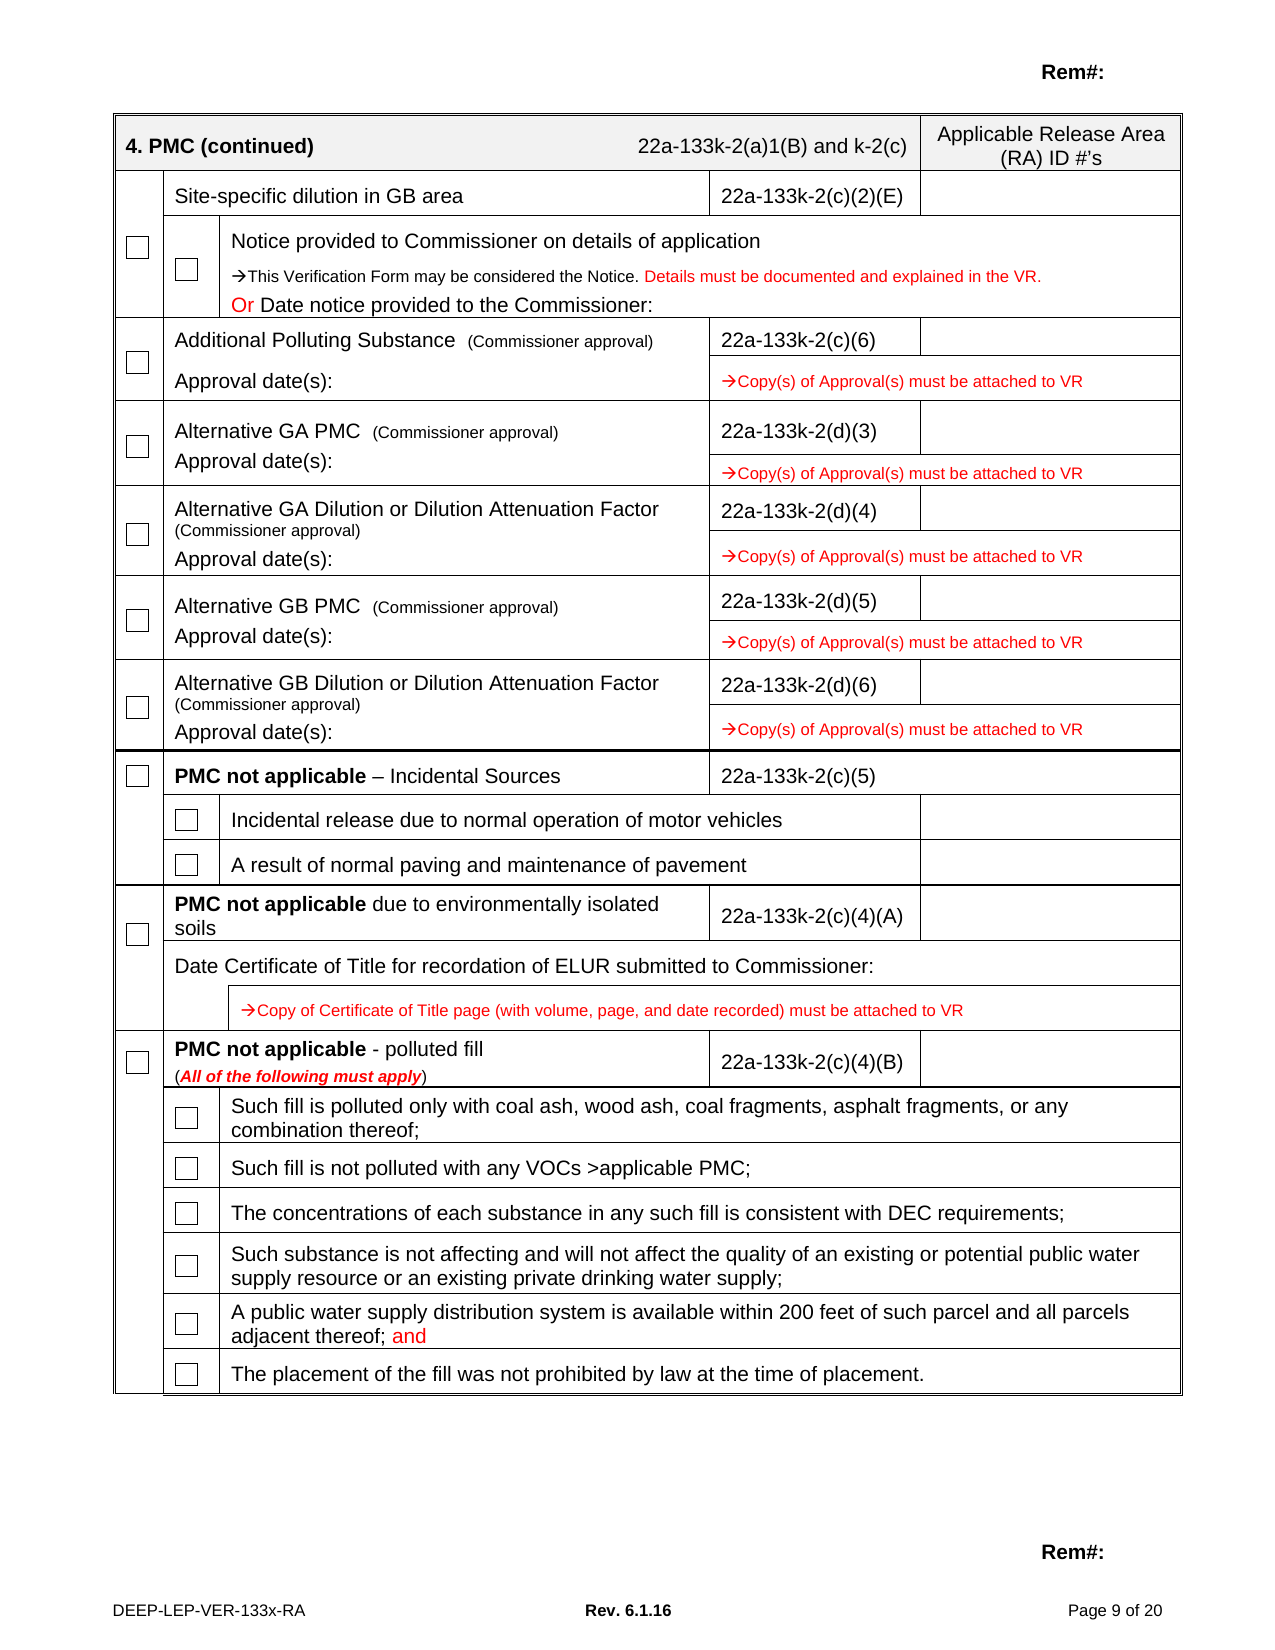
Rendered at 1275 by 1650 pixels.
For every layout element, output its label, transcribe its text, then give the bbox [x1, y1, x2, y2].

table_cell [921, 795, 1180, 838]
table_cell PMC not applicable - polluted fill (All of the following must apply) [164, 1031, 709, 1086]
table_cell [164, 840, 219, 883]
table_cell PMC not applicable – Incidental Sources [164, 752, 709, 793]
table_cell [921, 401, 1180, 454]
table_cell 22a-133k-2(c)(4)(B) [710, 1031, 920, 1086]
table_cell Approval date(s): [164, 355, 709, 400]
text Rem#: [112, 60, 1162, 84]
table_cell [116, 660, 163, 748]
table_cell 22a-133k-2(c)(6) [710, 318, 920, 355]
table_cell PMC not applicable due to environmentally isolated soils [164, 886, 709, 940]
table_cell Incidental release due to normal operation of motor vehicles [220, 795, 920, 838]
table_cell Additional Polluting Substance (Commissioner approval) [164, 318, 709, 355]
table_cell [921, 318, 1180, 355]
table_cell 22a-133k-2(d)(4) [710, 486, 920, 530]
table_cell [164, 1294, 219, 1348]
table_cell [116, 1031, 163, 1086]
table_cell A public water supply distribution system is available within 200 feet of such parcel and all parcels adjacent thereof; and [220, 1294, 1180, 1348]
table_header Applicable Release Area (RA) ID #’s [921, 116, 1180, 170]
table_cell Copy(s) of Approval(s) must be attached to VR [710, 621, 1180, 658]
table_cell Copy(s) of Approval(s) must be attached to VR [710, 455, 1180, 485]
table_cell [164, 1233, 219, 1292]
table_cell [116, 318, 163, 400]
table_cell [164, 985, 228, 1030]
table_cell Copy of Certificate of Title page (with volume, page, and date recorded) must be attached to VR [229, 986, 1180, 1030]
table_cell Copy(s) of Approval(s) must be attached to VR [710, 705, 1180, 748]
table_cell Alternative GB PMC (Commissioner approval) Approval date(s): [164, 576, 709, 658]
table_cell [116, 1086, 163, 1393]
table_cell Such substance is not affecting and will not affect the quality of an existing or potential public water supply resource or an existing private drinking water supply; [220, 1233, 1180, 1292]
table_cell [116, 886, 163, 1030]
table_cell [164, 1349, 219, 1393]
table_cell This Verification Form may be considered the Notice. Details must be documented and explained in the VR. Or Date notice provided to the Commissioner: [220, 260, 1180, 317]
table_cell [921, 840, 1180, 883]
table_cell Alternative GA Dilution or Dilution Attenuation Factor (Commissioner approval) Approval date(s): [164, 486, 709, 575]
table_cell The concentrations of each substance in any such fill is consistent with DEC requirements; [220, 1188, 1180, 1232]
table_cell A result of normal paving and maintenance of pavement [220, 840, 920, 883]
table_cell [116, 752, 163, 793]
table_cell [116, 401, 163, 485]
table_cell Such fill is not polluted with any VOCs >applicable PMC; [220, 1143, 1180, 1187]
table_cell [164, 216, 219, 317]
table_cell [164, 1088, 219, 1142]
text Rem#: [112, 1539, 1162, 1563]
table_cell [164, 795, 219, 838]
table_cell [116, 486, 163, 575]
table_header 4. PMC (continued) 22a-133k-2(a)1(B) and k-2(c) [116, 116, 920, 170]
table_cell Such fill is polluted only with coal ash, wood ash, coal fragments, asphalt fragments, or any combination thereof; [220, 1088, 1180, 1142]
table_cell [921, 171, 1180, 215]
table_cell Copy(s) of Approval(s) must be attached to VR [710, 356, 1180, 400]
table_cell Alternative GA PMC (Commissioner approval) Approval date(s): [164, 401, 709, 485]
table_cell The placement of the fill was not prohibited by law at the time of placement. [220, 1349, 1180, 1393]
table_cell [921, 886, 1180, 940]
table_cell [116, 794, 163, 883]
table_cell [116, 171, 163, 317]
table_cell [164, 1143, 219, 1187]
table_cell Alternative GB Dilution or Dilution Attenuation Factor (Commissioner approval) Approval date(s): [164, 660, 709, 748]
table_cell 22a-133k-2(c)(5) [710, 752, 1180, 793]
table_cell [164, 1188, 219, 1232]
table_cell [921, 486, 1180, 530]
table_cell Site-specific dilution in GB area [164, 171, 709, 215]
table_cell [921, 660, 1180, 703]
table_cell 22a-133k-2(c)(2)(E) [710, 171, 920, 215]
table_cell Notice provided to Commissioner on details of application [220, 216, 1180, 260]
table_cell 22a-133k-2(d)(3) [710, 401, 920, 454]
table_cell 22a-133k-2(c)(4)(A) [710, 886, 920, 940]
table_cell [116, 576, 163, 658]
table_cell 22a-133k-2(d)(6) [710, 660, 920, 703]
table_cell 22a-133k-2(d)(5) [710, 576, 920, 620]
table_cell Copy(s) of Approval(s) must be attached to VR [710, 531, 1180, 575]
table_cell [921, 576, 1180, 620]
table_cell [921, 1031, 1180, 1086]
table_cell Date Certificate of Title for recordation of ELUR submitted to Commissioner: [164, 941, 1180, 985]
